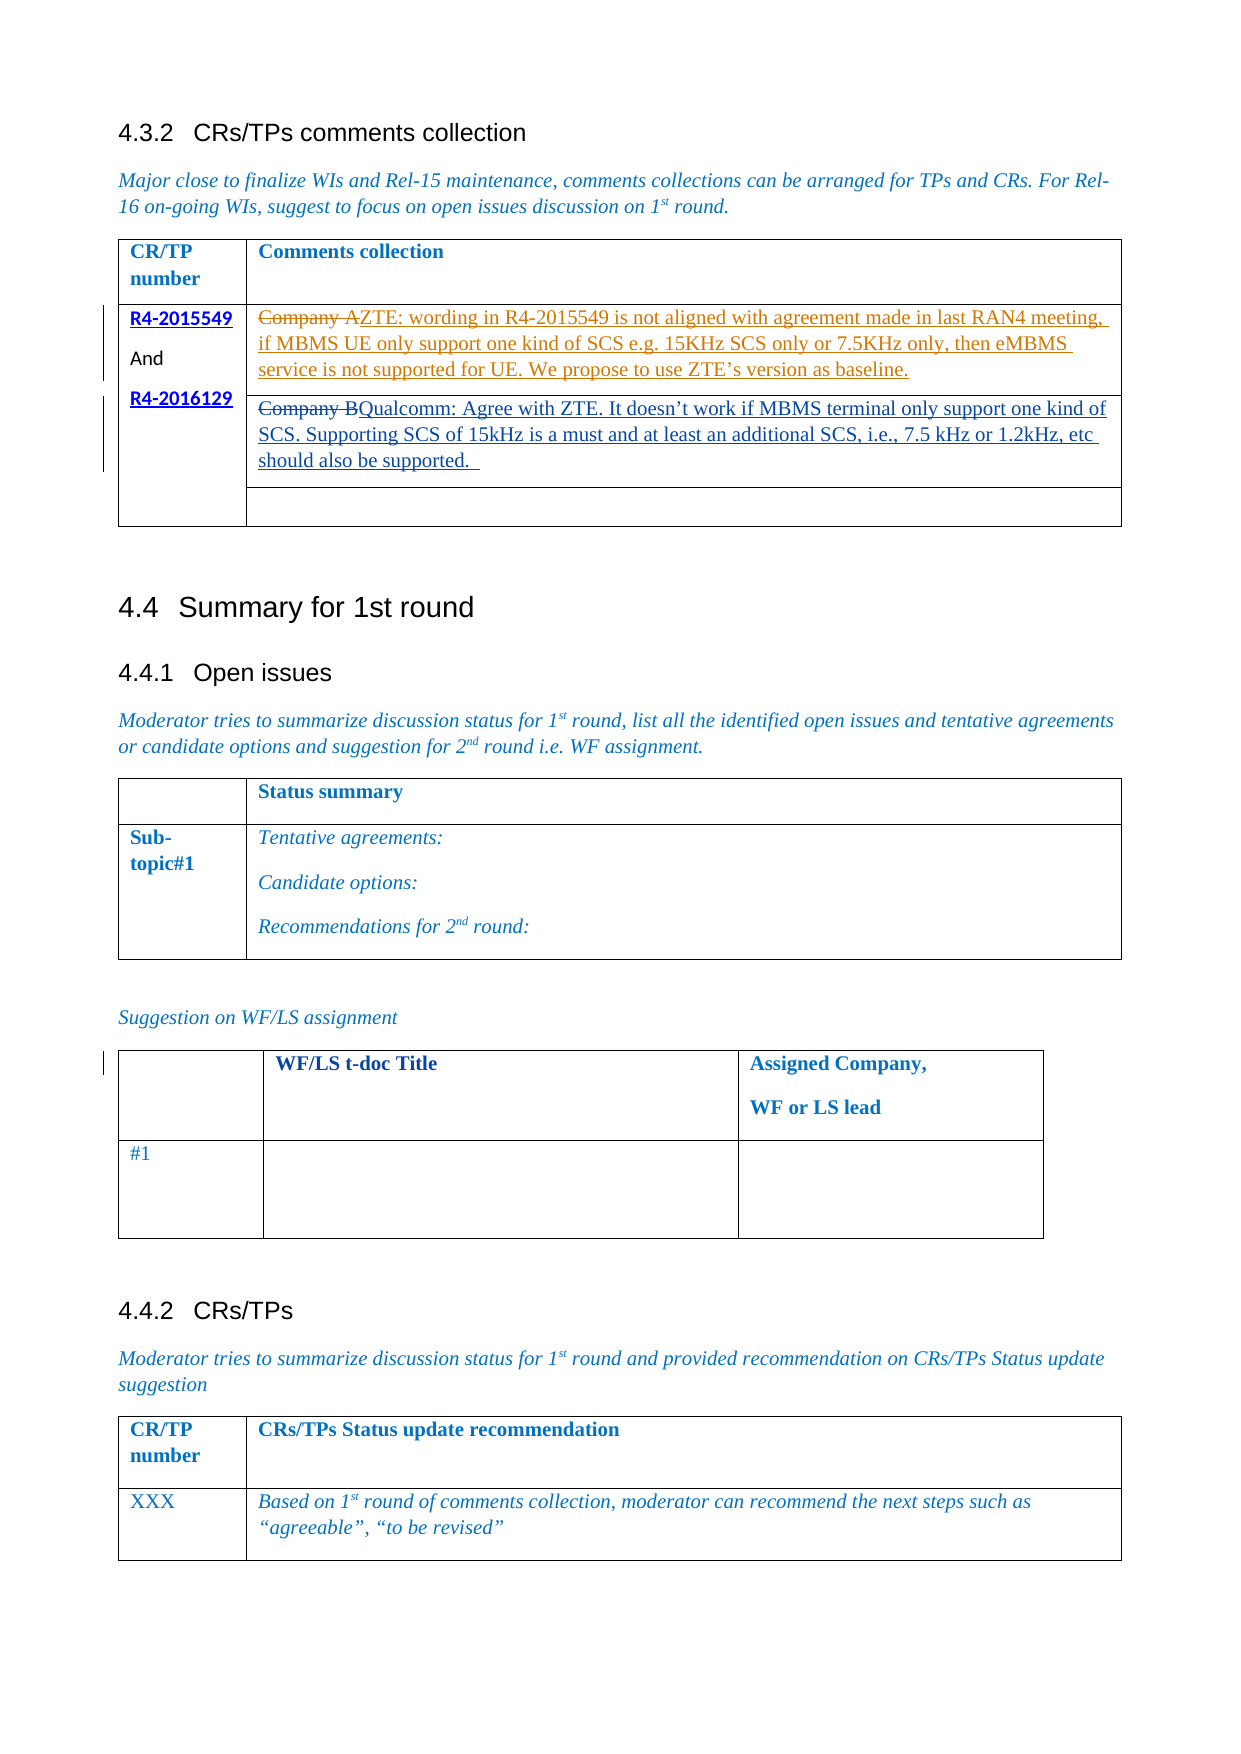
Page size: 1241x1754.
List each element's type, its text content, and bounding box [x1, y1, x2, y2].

table_header WF/LS t-doc Title [264, 1051, 738, 1140]
text Major close to finalize WIs and Rel-15 maintenance, comments collections can be arranged for TPs and CRs. For Rel-16 on-going WIs, suggest to focus on open issues discussion on 1st round. [118, 168, 1122, 218]
table_header CR/TP number [119, 240, 246, 304]
table_cell [247, 396, 1121, 487]
table_cell XXX [119, 1489, 246, 1559]
table_header [119, 1051, 263, 1140]
table_header CR/TP number [119, 1417, 246, 1488]
table_cell Sub-topic#1 [119, 825, 246, 959]
text Moderator tries to summarize discussion status for 1st round and provided recommendation on CRs/TPs Status update suggestion [118, 1346, 1122, 1396]
table_cell #1 [119, 1141, 263, 1238]
table_cell Tentative agreements: Candidate options: Recommendations for 2nd round: [247, 825, 1121, 959]
table_header Comments collection [247, 240, 1121, 304]
table_header Status summary [247, 779, 1121, 824]
table_cell [264, 1141, 738, 1238]
subtitle Open issues [118, 658, 1122, 687]
subtitle CRs/TPs comments collection [118, 118, 1122, 147]
subtitle Summary for 1st round [118, 591, 1122, 624]
text Suggestion on WF/LS assignment [118, 1005, 1122, 1029]
table_cell Based on 1st round of comments collection, moderator can recommend the next steps such as “agreeable”, “to be revised” [247, 1489, 1121, 1559]
subtitle CRs/TPs [118, 1296, 1122, 1324]
table_cell [247, 305, 1121, 395]
table_header [119, 779, 246, 824]
text Moderator tries to summarize discussion status for 1st round, list all the identified open issues and tentative agreements or candidate options and suggestion for 2nd round i.e. WF assignment. [118, 708, 1122, 758]
table_cell R4-2015549 And R4-2016129 [119, 305, 246, 526]
table_cell [247, 488, 1121, 526]
table_header Assigned Company, WF or LS lead [739, 1051, 1043, 1140]
table_header CRs/TPs Status update recommendation [247, 1417, 1121, 1488]
table_cell [739, 1141, 1043, 1238]
